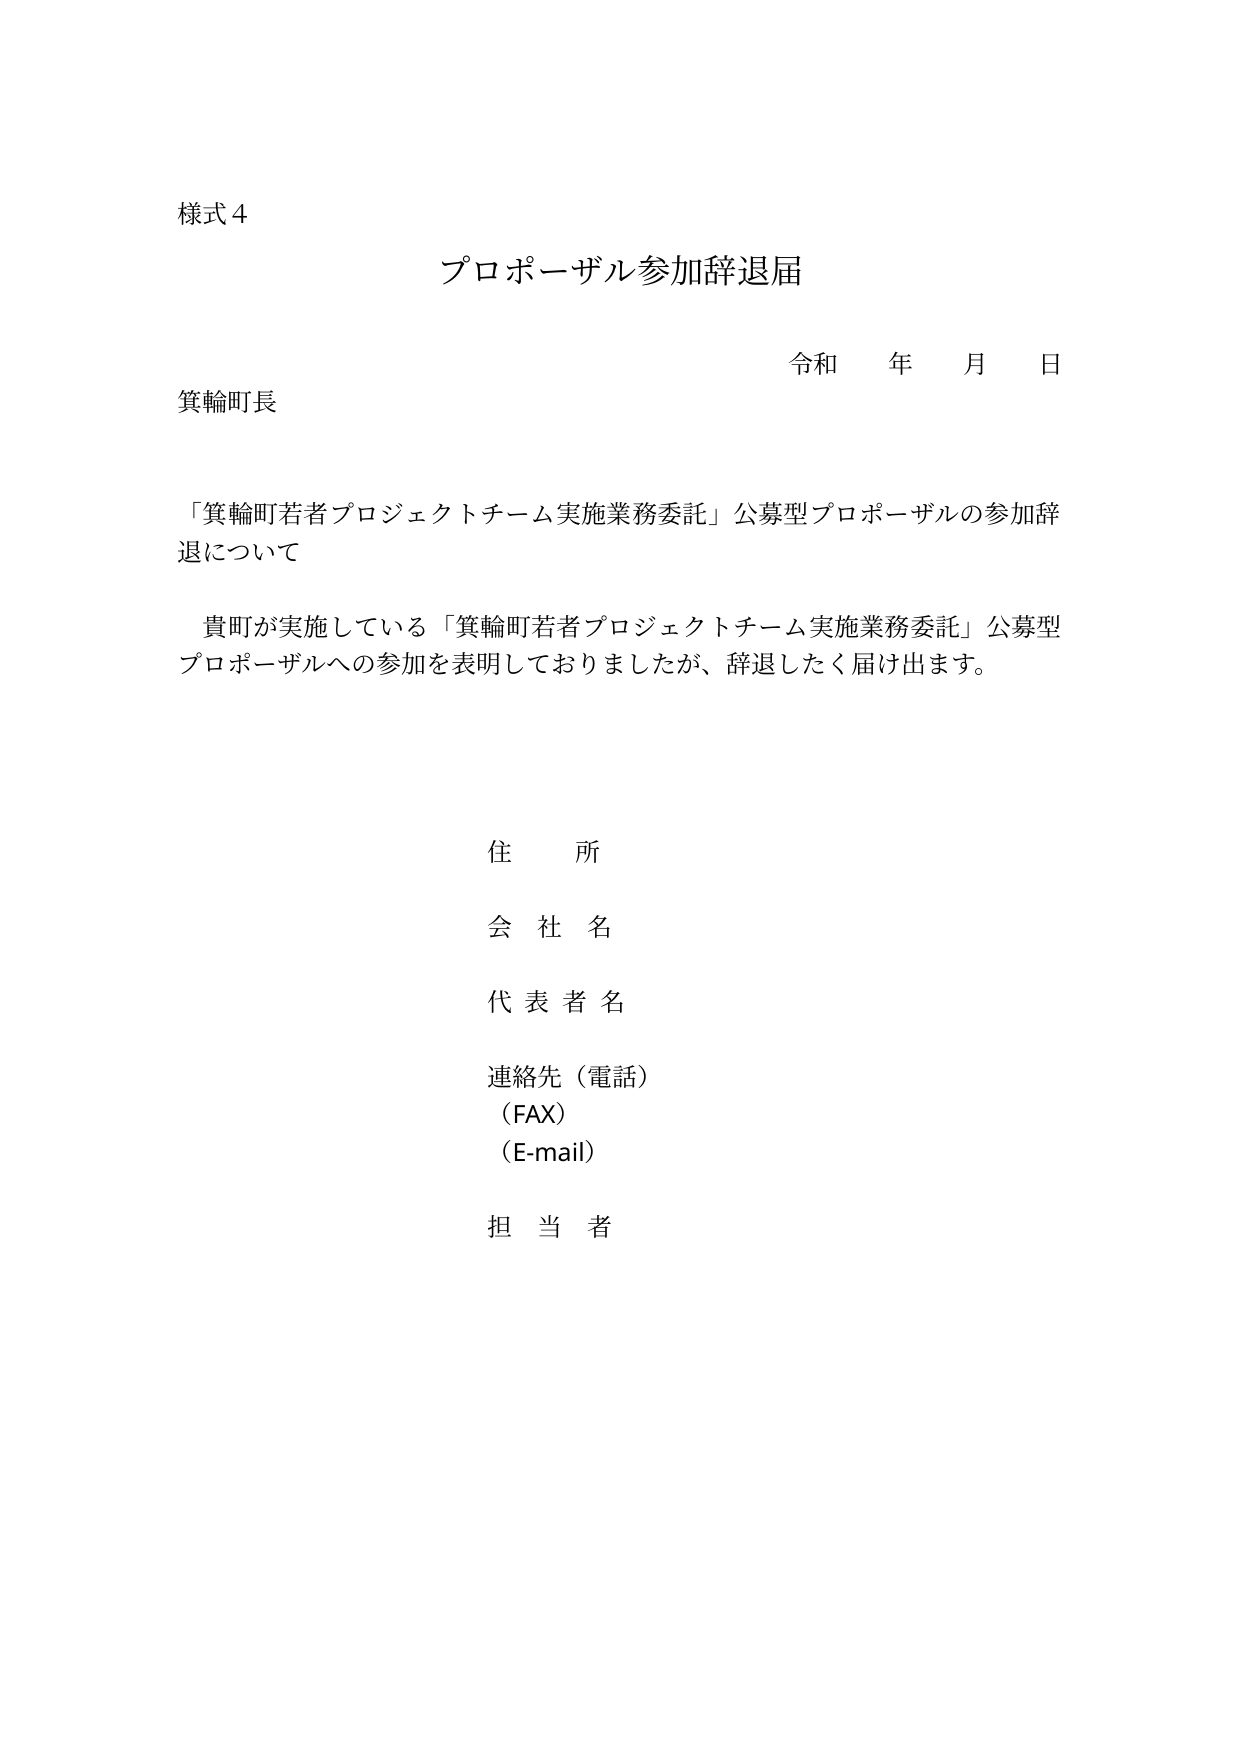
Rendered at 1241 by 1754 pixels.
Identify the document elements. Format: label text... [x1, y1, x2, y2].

text 貴町が実施している「箕輪町若者プロジェクトチーム実施業務委託」公募型プロポーザルへの参加を表明しておりましたが、辞退したく届け出ます。 [177, 606, 1063, 681]
text 令和 年 月 日 [177, 344, 1063, 381]
text 「箕輪町若者プロジェクトチーム実施業務委託」公募型プロポーザルの参加辞退について [177, 494, 1063, 569]
text （FAX） [177, 1094, 1063, 1131]
text 担当者 [177, 1206, 1063, 1244]
text 代表者名 [177, 981, 1063, 1019]
text プロポーザル参加辞退届 [177, 231, 1063, 306]
text 会社名 [177, 906, 1063, 944]
text 住所 [177, 831, 1063, 869]
text 連絡先（電話） [177, 1056, 1063, 1094]
text （E-mail） [177, 1131, 1063, 1169]
text 箕輪町長 [177, 381, 1063, 419]
text 様式４ [177, 194, 1063, 231]
